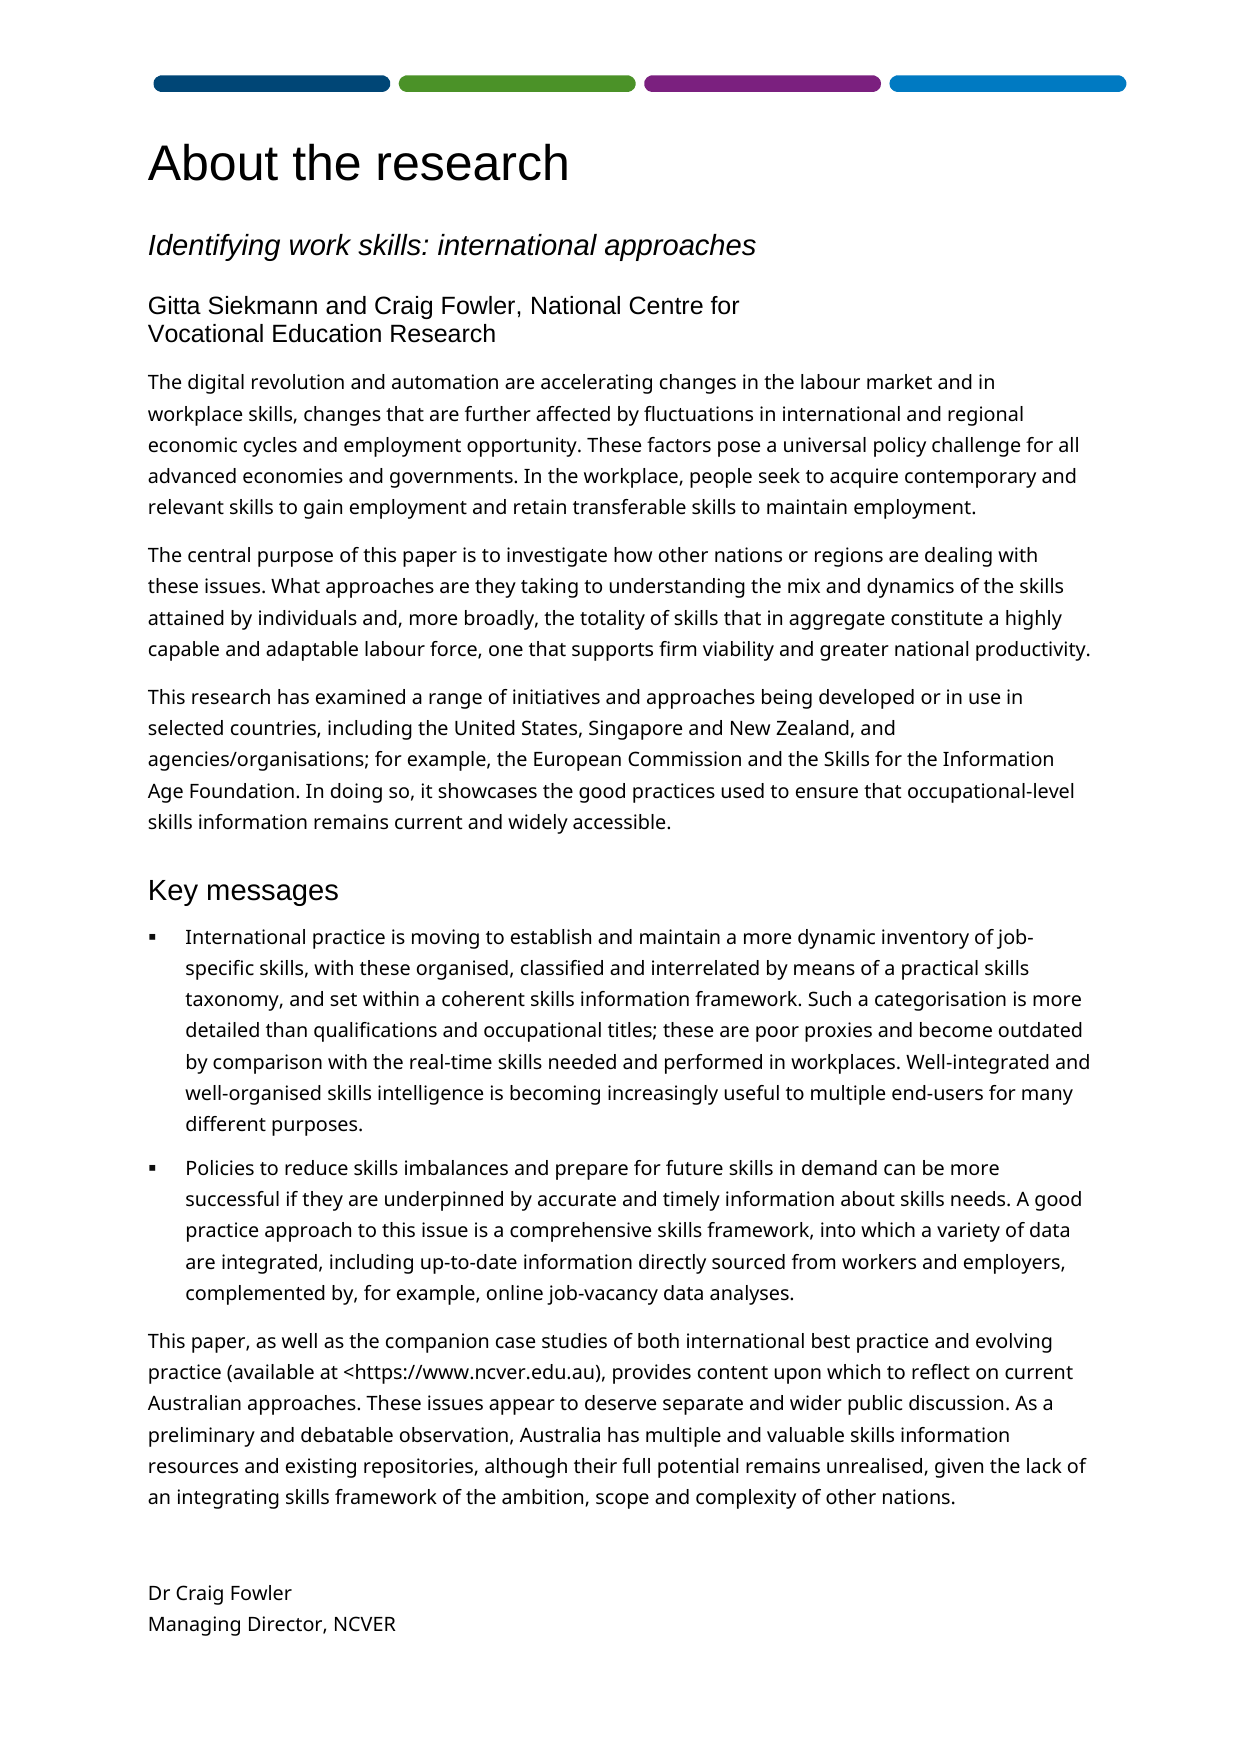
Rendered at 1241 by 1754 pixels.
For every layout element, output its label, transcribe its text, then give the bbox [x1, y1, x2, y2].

text International practice is moving to establish and maintain a more dynamic inventory of job-specific skills, with these organised, classified and interrelated by means of a practical skills taxonomy, and set within a coherent skills information framework. Such a categorisation is more detailed than qualifications and occupational titles; these are poor proxies and become outdated by comparison with the real-time skills needed and performed in workplaces. Well-integrated and well-organised skills intelligence is becoming increasingly useful to multiple end-users for many different purposes. [148, 919, 1092, 1138]
text Policies to reduce skills imbalances and prepare for future skills in demand can be more successful if they are underpinned by accurate and timely information about skills needs. A good practice approach to this issue is a comprehensive skills framework, into which a variety of data are integrated, including up-to-date information directly sourced from workers and employers, complemented by, for example, online job-vacancy data analyses. [148, 1150, 1092, 1307]
text This paper, as well as the companion case studies of both international best practice and evolving practice (available at <https://www.ncver.edu.au), provides content upon which to reflect on current Australian approaches. These issues appear to deserve separate and wider public discussion. As a preliminary and debatable observation, Australia has multiple and valuable skills information resources and existing repositories, although their full potential remains unrealised, given the lack of an integrating skills framework of the ambition, scope and complexity of other nations. [148, 1323, 1092, 1511]
subtitle About the research [148, 133, 1092, 190]
text The central purpose of this paper is to investigate how other nations or regions are dealing with these issues. What approaches are they taking to understanding the mix and dynamics of the skills attained by individuals and, more broadly, the totality of skills that in aggregate constitute a highly capable and adaptable labour force, one that supports firm viability and greater national productivity. [148, 538, 1092, 663]
text Dr Craig Fowler Managing Director, NCVER [148, 1575, 1092, 1638]
text The digital revolution and automation are accelerating changes in the labour market and in workplace skills, changes that are further affected by fluctuations in international and regional economic cycles and employment opportunity. These factors pose a universal policy challenge for all advanced economies and governments. In the workplace, people seek to acquire contemporary and relevant skills to gain employment and retain transferable skills to maintain employment. [148, 365, 1092, 521]
title Identifying work skills: international approaches [148, 228, 1092, 261]
subtitle Gitta Siekmann and Craig Fowler, National Centre for Vocational Education Research [148, 291, 1092, 348]
text Key messages [148, 873, 1092, 907]
text This research has examined a range of initiatives and approaches being developed or in use in selected countries, including the United States, Singapore and New Zealand, and agencies/organisations; for example, the European Commission and the Skills for the Information Age Foundation. In doing so, it showcases the good practices used to ensure that occupational-level skills information remains current and widely accessible. [148, 679, 1092, 836]
